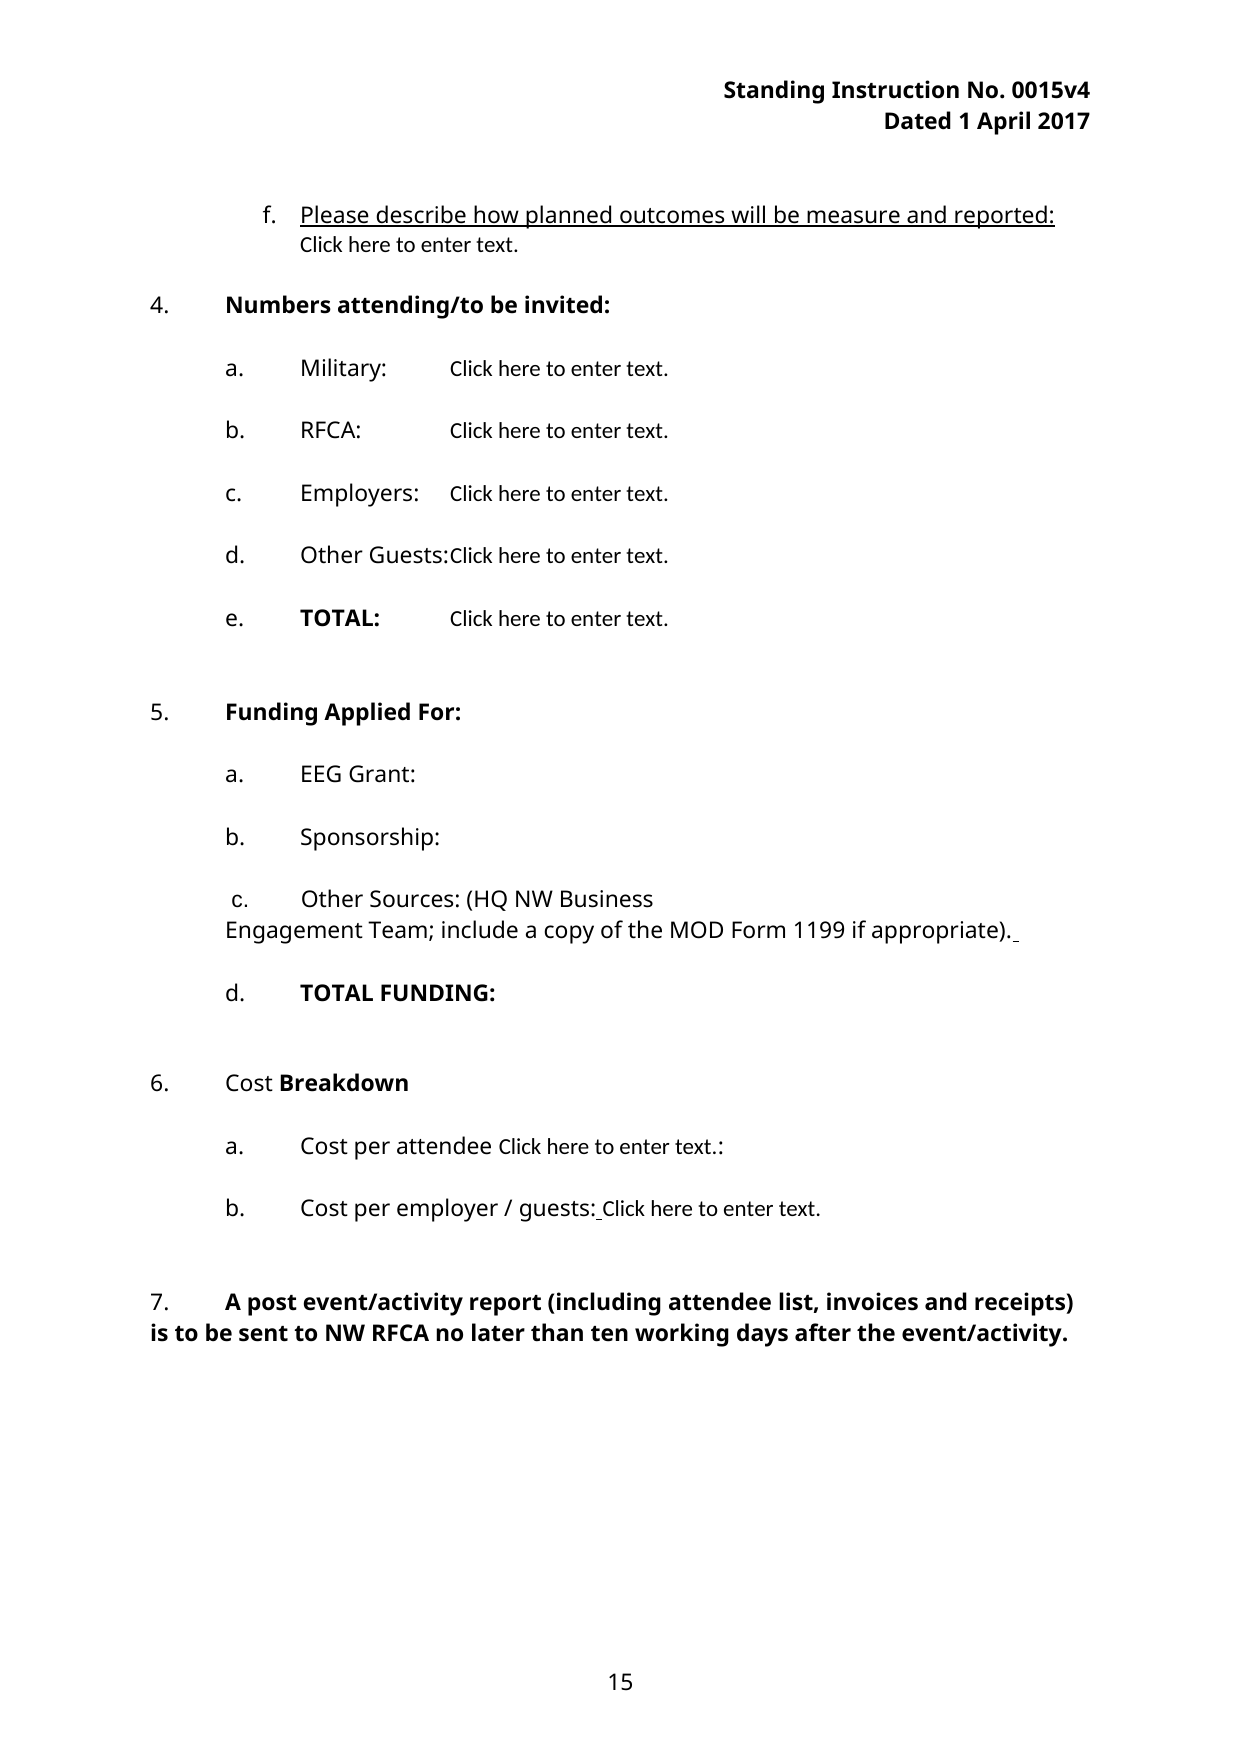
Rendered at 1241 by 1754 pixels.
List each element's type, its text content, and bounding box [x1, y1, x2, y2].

text c. Employers: [150, 477, 1090, 508]
text a. EEG Grant: [150, 758, 1090, 789]
text d. Other Guests: [150, 539, 1090, 571]
text e. TOTAL: [150, 602, 1090, 633]
text a. Military: [150, 352, 1090, 383]
text a. Cost per attendee : [150, 1130, 1090, 1161]
text 6. Cost Breakdown [150, 1067, 1090, 1098]
list Engagement Team; include a copy of the MOD Form 1199 if appropriate). [225, 914, 1090, 946]
text b. Cost per employer / guests: [150, 1192, 1090, 1223]
list Other Sources: (HQ NW Business [231, 883, 1090, 914]
list Please describe how planned outcomes will be measure and reported: [262, 199, 1090, 258]
text b. RFCA: [150, 414, 1090, 446]
text b. Sponsorship: [150, 821, 1090, 852]
text 4. Numbers attending/to be invited: [150, 289, 1090, 321]
text 7. A post event/activity report (including attendee list, invoices and receipts) is to be sent to NW RFCA no later than ten working days after the event/activity. [150, 1286, 1090, 1348]
text 5. Funding Applied For: [150, 696, 1090, 727]
text d. TOTAL FUNDING: [150, 977, 1090, 1008]
